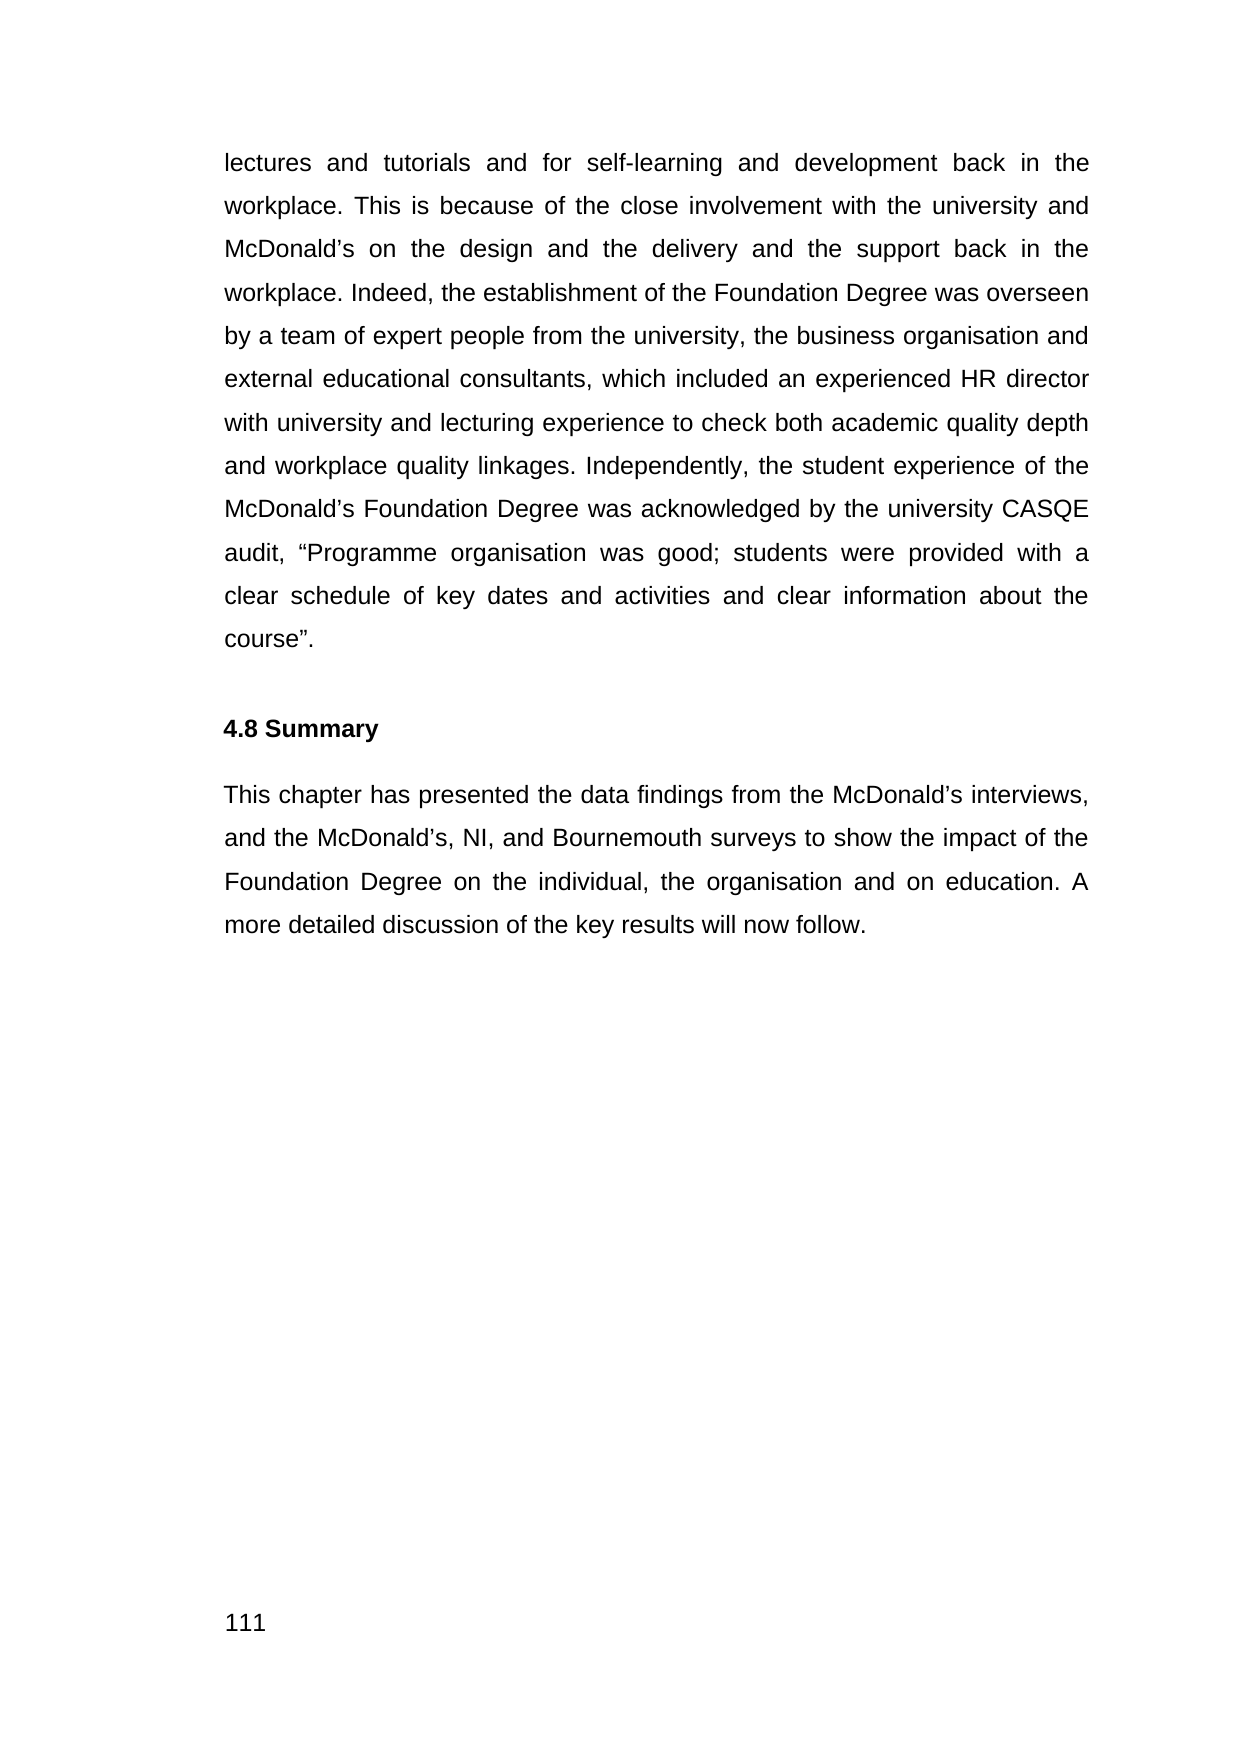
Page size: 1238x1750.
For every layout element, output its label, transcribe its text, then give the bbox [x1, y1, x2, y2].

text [223, 148, 1091, 653]
subtitle 4.8 Summary [223, 713, 1115, 742]
text This chapter has presented the data findings from the McDonald’s interviews, and the McDonald’s, NI, and Bournemouth surveys to show the impact of the Foundation Degree on the individual, the organisation and on education. A more detailed discussion of the key results will now follow. [223, 780, 1091, 939]
